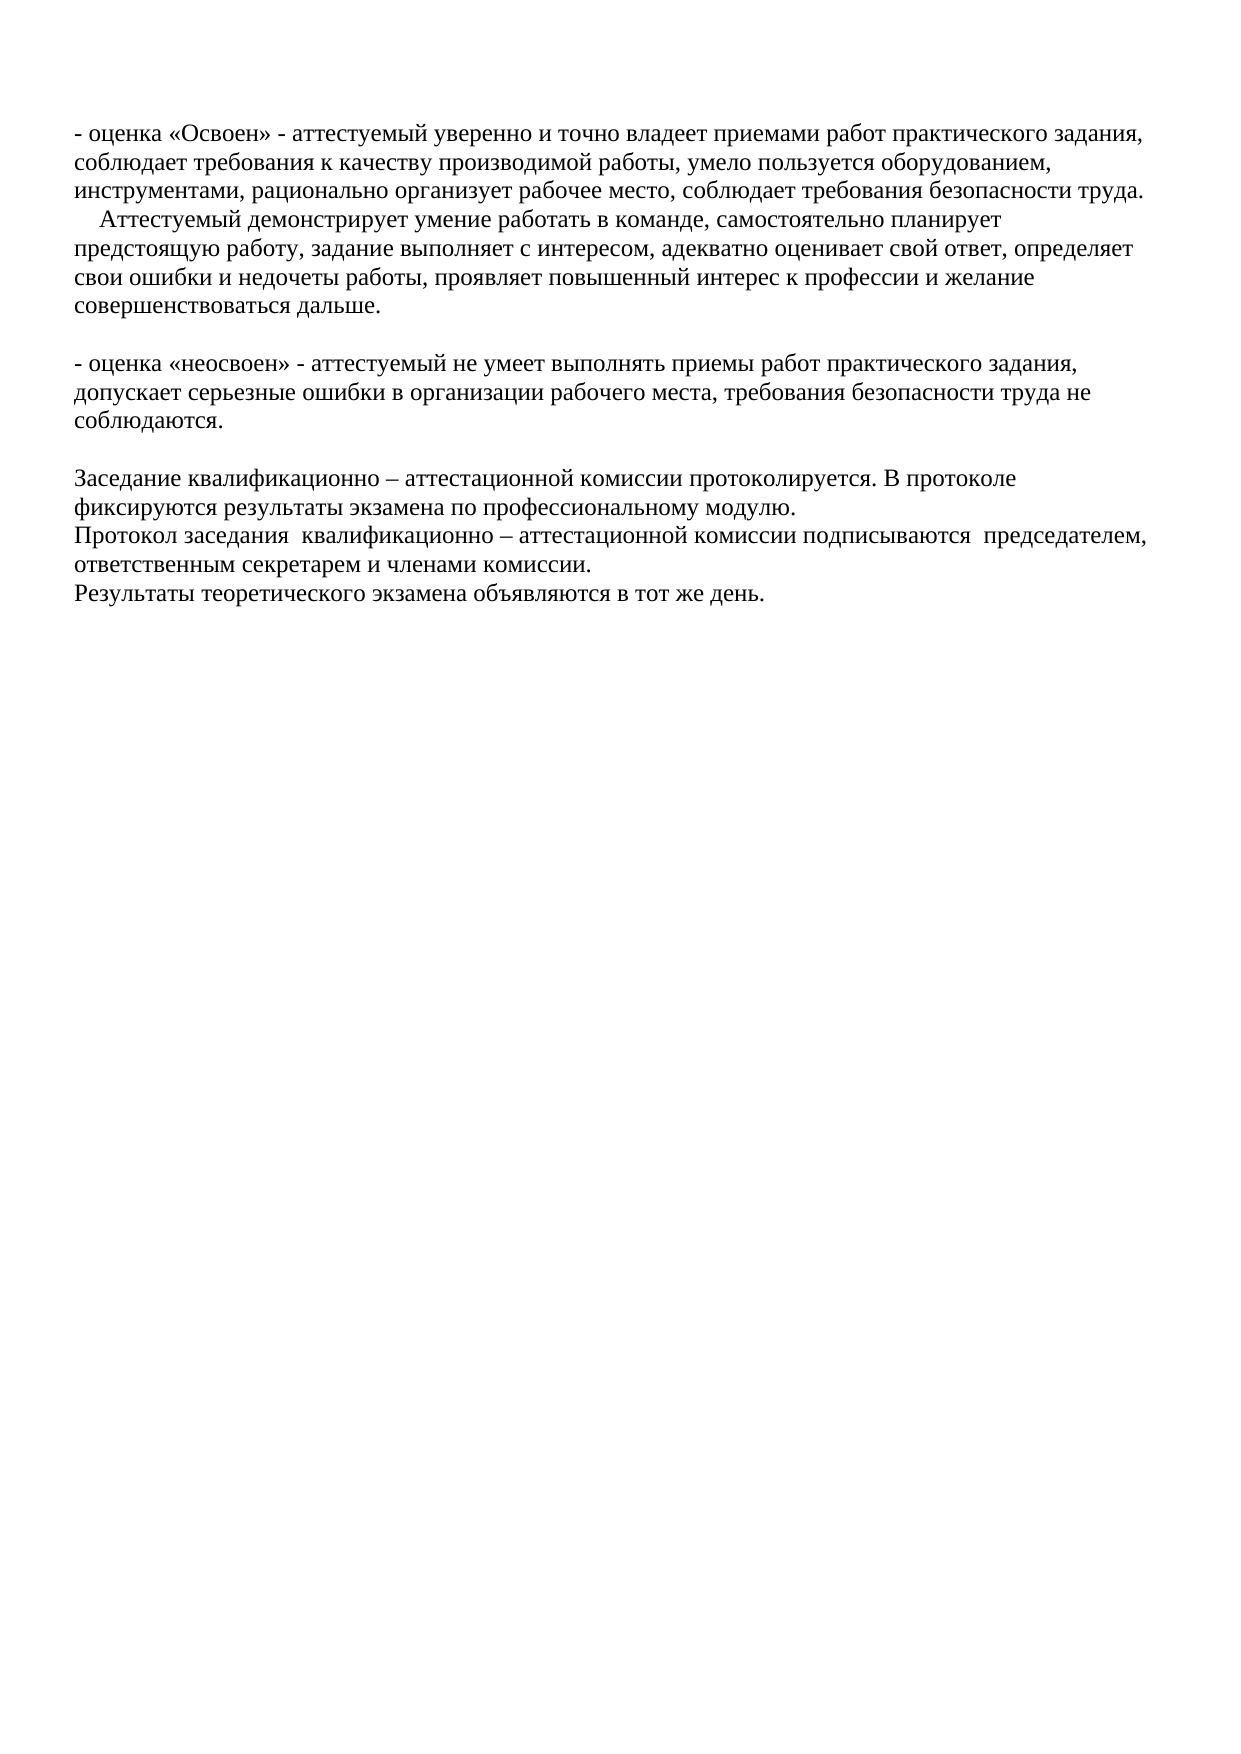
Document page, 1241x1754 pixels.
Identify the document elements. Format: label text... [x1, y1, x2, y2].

text Результаты теоретического экзамена объявляются в тот же день. [74, 578, 1152, 607]
text Протокол заседания квалификационно – аттестационной комиссии подписываются председателем, ответственным секретарем и членами комиссии. [74, 521, 1152, 578]
text - оценка «неосвоен» - аттестуемый не умеет выполнять приемы работ практического задания, допускает серьезные ошибки в организации рабочего места, требования безопасности труда не соблюдаются. [74, 348, 1152, 434]
text Аттестуемый демонстрирует умение работать в команде, самостоятельно планирует предстоящую работу, задание выполняет с интересом, адекватно оценивает свой ответ, определяет свои ошибки и недочеты работы, проявляет повышенный интерес к профессии и желание совершенствоваться дальше. [74, 204, 1152, 319]
text Заседание квалификационно – аттестационной комиссии протоколируется. В протоколе фиксируются результаты экзамена по профессиональному модулю. [74, 463, 1152, 521]
text - оценка «Освоен» - аттестуемый уверенно и точно владеет приемами работ практического задания, соблюдает требования к качеству производимой работы, умело пользуется оборудованием, инструментами, рационально организует рабочее место, соблюдает требования безопасности труда. [74, 118, 1152, 204]
